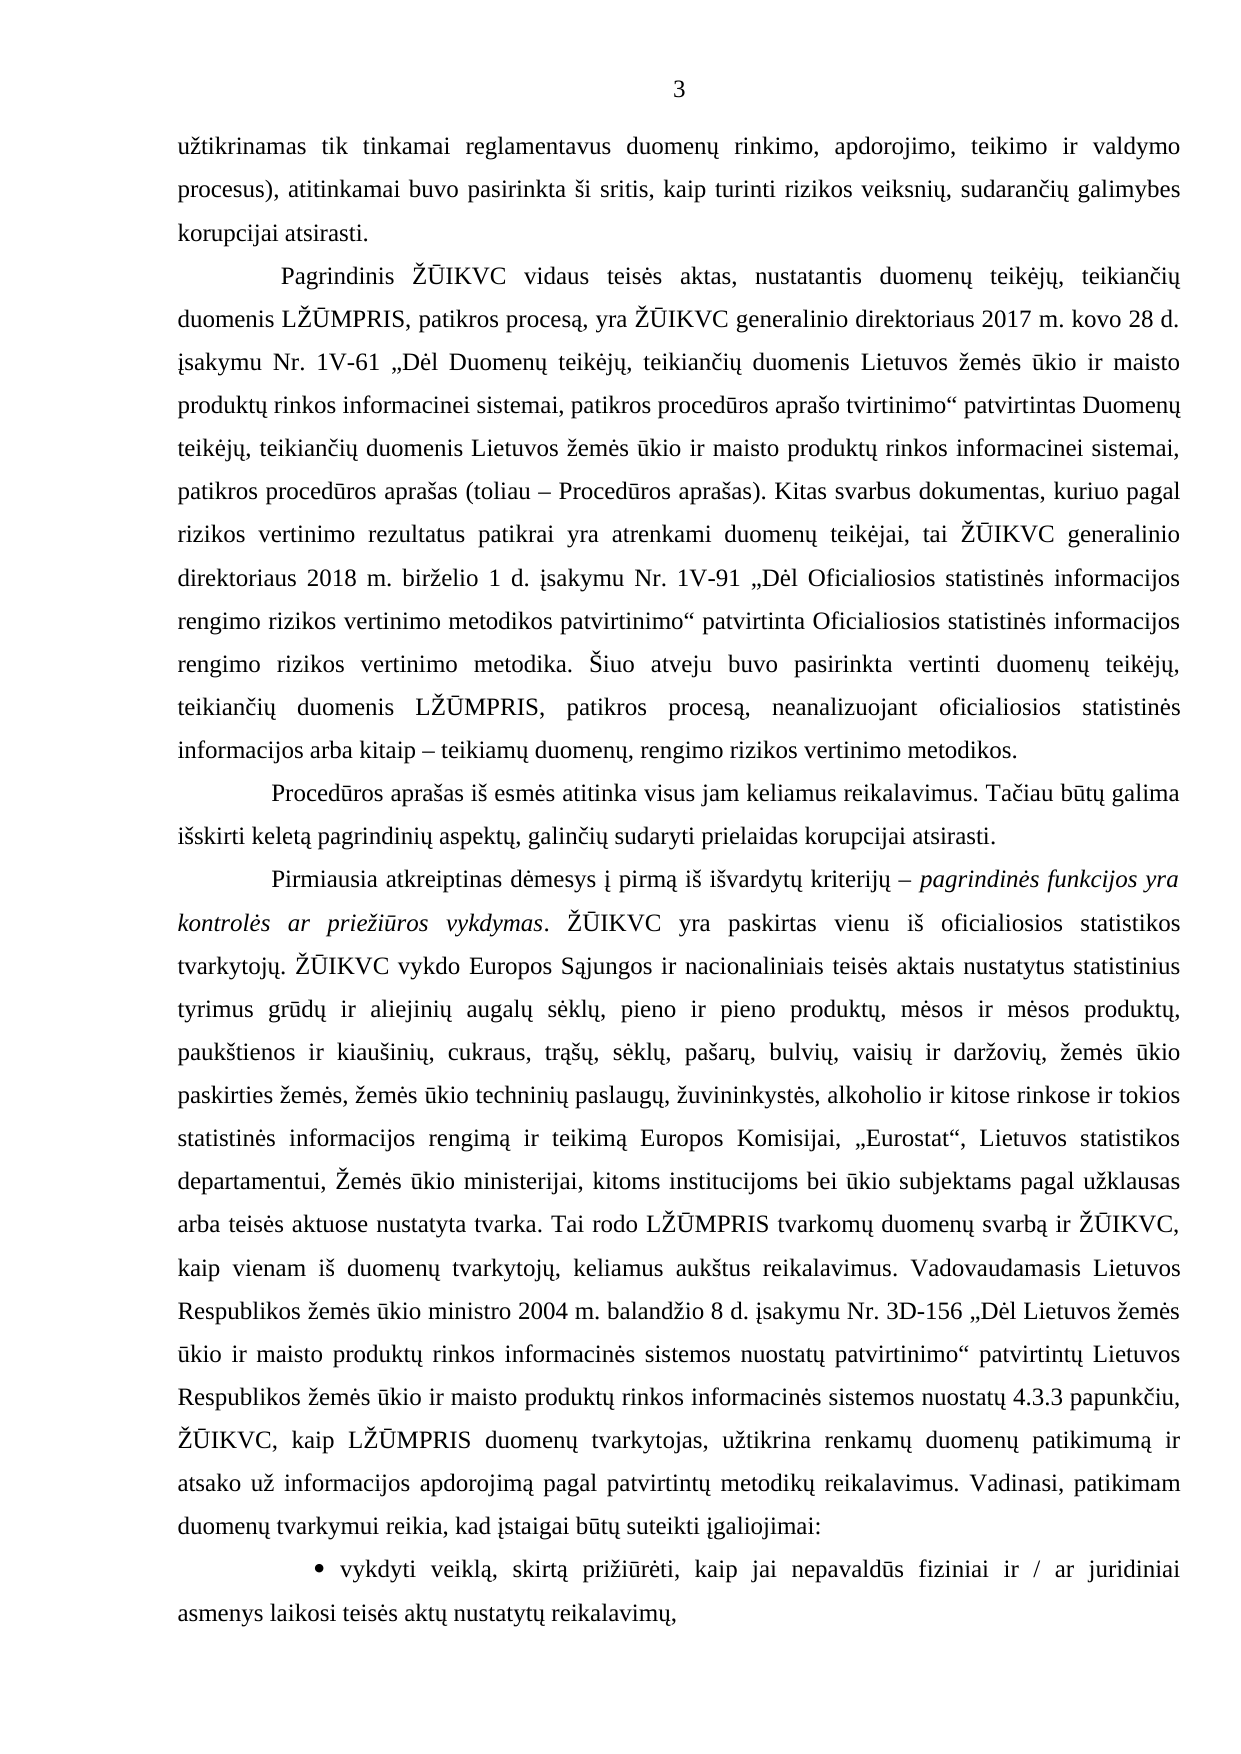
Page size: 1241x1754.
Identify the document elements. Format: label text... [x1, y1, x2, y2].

text Pagrindinis ŽŪIKVC vidaus teisės aktas, nustatantis duomenų teikėjų, teikiančių duomenis LŽŪMPRIS, patikros procesą, yra ŽŪIKVC generalinio direktoriaus 2017 m. kovo 28 d. įsakymu Nr. 1V-61 „Dėl Duomenų teikėjų, teikiančių duomenis Lietuvos žemės ūkio ir maisto produktų rinkos informacinei sistemai, patikros procedūros aprašo tvirtinimo“ patvirtintas Duomenų teikėjų, teikiančių duomenis Lietuvos žemės ūkio ir maisto produktų rinkos informacinei sistemai, patikros procedūros aprašas (toliau – Procedūros aprašas). Kitas svarbus dokumentas, kuriuo pagal rizikos vertinimo rezultatus patikrai yra atrenkami duomenų teikėjai, tai ŽŪIKVC generalinio direktoriaus 2018 m. birželio 1 d. įsakymu Nr. 1V-91 „Dėl Oficialiosios statistinės informacijos rengimo rizikos vertinimo metodikos patvirtinimo“ patvirtinta Oficialiosios statistinės informacijos rengimo rizikos vertinimo metodika. Šiuo atveju buvo pasirinkta vertinti duomenų teikėjų, teikiančių duomenis LŽŪMPRIS, patikros procesą, neanalizuojant oficialiosios statistinės informacijos arba kitaip – teikiamų duomenų, rengimo rizikos vertinimo metodikos. [177, 261, 1181, 764]
text Pirmiausia atkreiptinas dėmesys į pirmą iš išvardytų kriterijų – pagrindinės funkcijos yra kontrolės ar priežiūros vykdymas. ŽŪIKVC yra paskirtas vienu iš oficialiosios statistikos tvarkytojų. ŽŪIKVC vykdo Europos Sąjungos ir nacionaliniais teisės aktais nustatytus statistinius tyrimus grūdų ir aliejinių augalų sėklų, pieno ir pieno produktų, mėsos ir mėsos produktų, paukštienos ir kiaušinių, cukraus, trąšų, sėklų, pašarų, bulvių, vaisių ir daržovių, žemės ūkio paskirties žemės, žemės ūkio techninių paslaugų, žuvininkystės, alkoholio ir kitose rinkose ir tokios statistinės informacijos rengimą ir teikimą Europos Komisijai, „Eurostat“, Lietuvos statistikos departamentui, Žemės ūkio ministerijai, kitoms institucijoms bei ūkio subjektams pagal užklausas arba teisės aktuose nustatyta tvarka. Tai rodo LŽŪMPRIS tvarkomų duomenų svarbą ir ŽŪIKVC, kaip vienam iš duomenų tvarkytojų, keliamus aukštus reikalavimus. Vadovaudamasis Lietuvos Respublikos žemės ūkio ministro 2004 m. balandžio 8 d. įsakymu Nr. 3D-156 „Dėl Lietuvos žemės ūkio ir maisto produktų rinkos informacinės sistemos nuostatų patvirtinimo“ patvirtintų Lietuvos Respublikos žemės ūkio ir maisto produktų rinkos informacinės sistemos nuostatų 4.3.3 papunkčiu, ŽŪIKVC, kaip LŽŪMPRIS duomenų tvarkytojas, užtikrina renkamų duomenų patikimumą ir atsako už informacijos apdorojimą pagal patvirtintų metodikų reikalavimus. Vadinasi, patikimam duomenų tvarkymui reikia, kad įstaigai būtų suteikti įgaliojimai: [177, 864, 1181, 1540]
text Procedūros aprašas iš esmės atitinka visus jam keliamus reikalavimus. Tačiau būtų galima išskirti keletą pagrindinių aspektų, galinčių sudaryti prielaidas korupcijai atsirasti. [177, 778, 1181, 850]
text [177, 131, 1181, 246]
list vykdyti veiklą, skirtą prižiūrėti, kaip jai nepavaldūs fiziniai ir / ar juridiniai asmenys laikosi teisės aktų nustatytų reikalavimų, [177, 1554, 1181, 1626]
